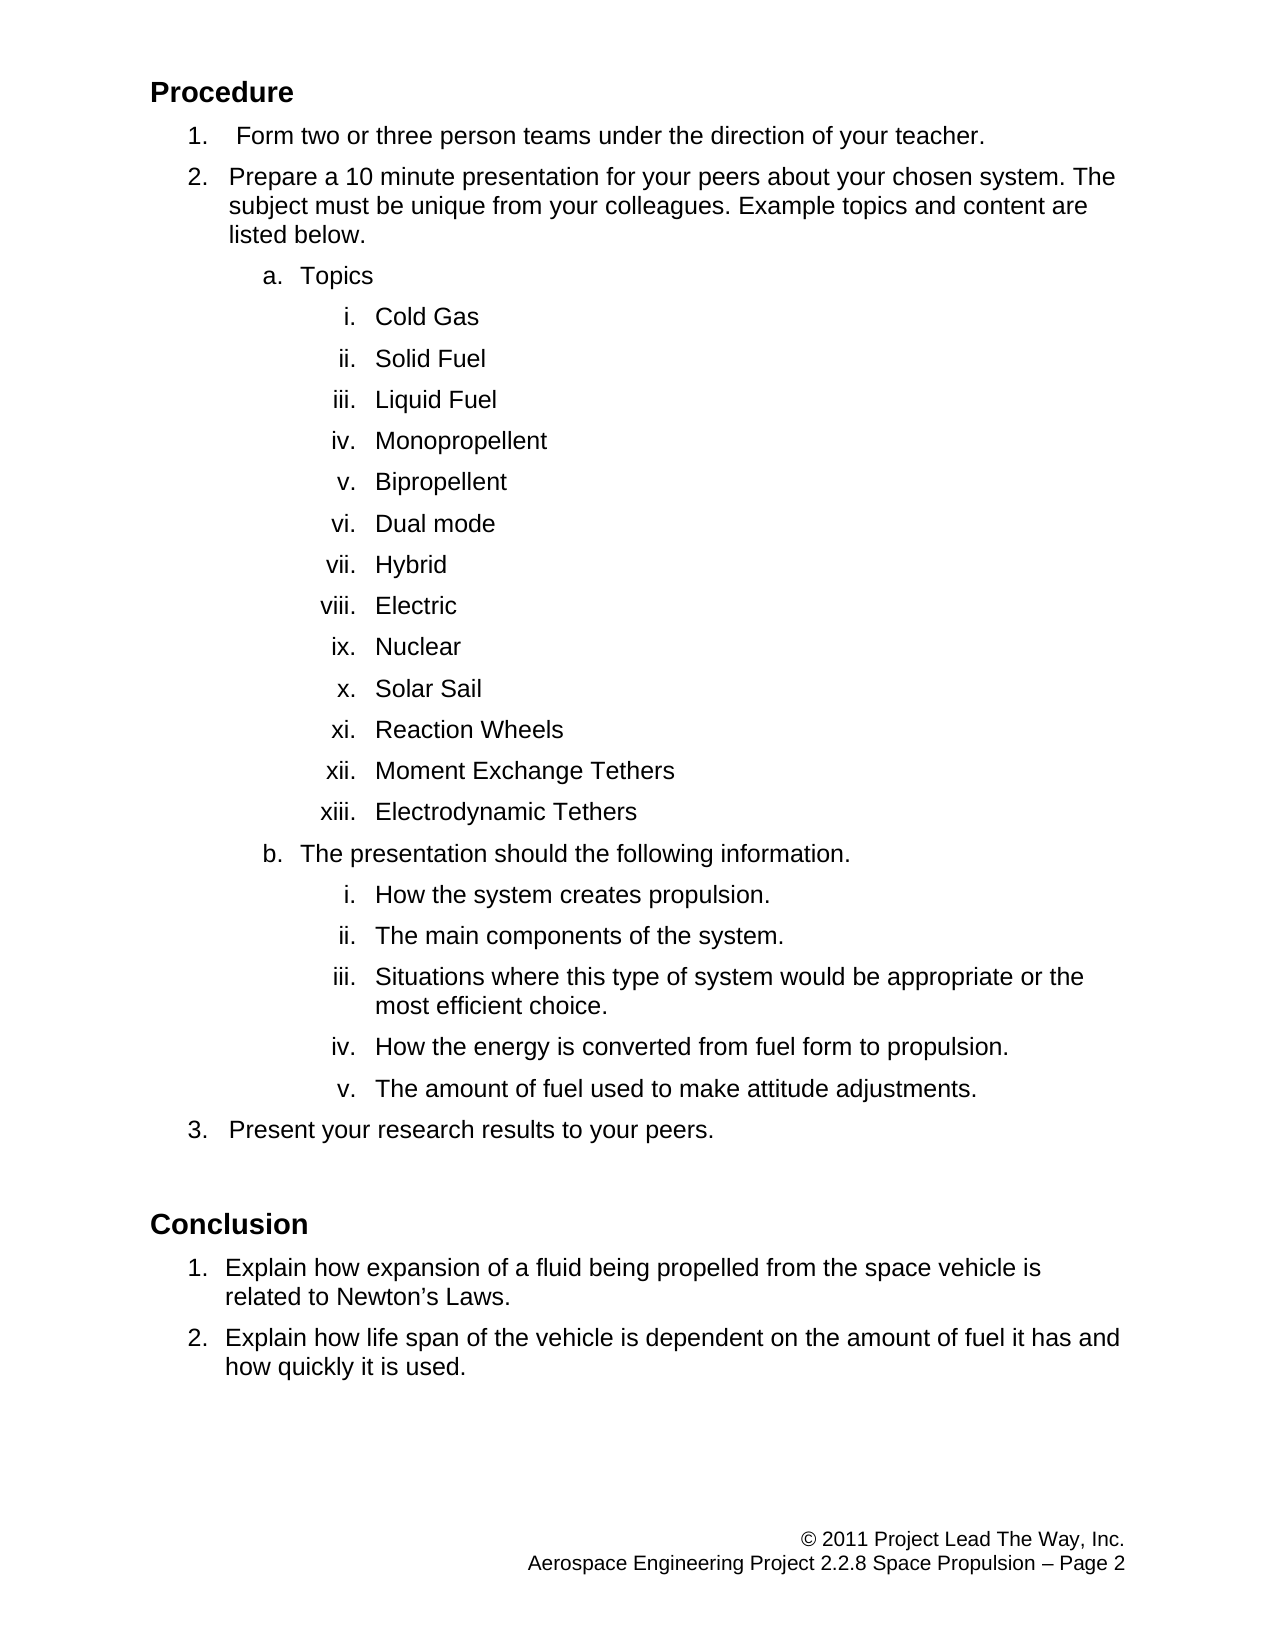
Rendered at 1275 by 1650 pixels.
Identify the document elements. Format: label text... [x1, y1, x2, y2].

list Explain how expansion of a fluid being propelled from the space vehicle is related to Newton’s Laws. [187, 1253, 1125, 1311]
list Bipropellent [356, 467, 1125, 496]
list Monopropellent [356, 426, 1125, 455]
list The main components of the system. [356, 921, 1125, 950]
list Nuclear [356, 632, 1125, 661]
list Situations where this type of system would be appropriate or the most efficient choice. [356, 962, 1125, 1020]
list Electric [356, 591, 1125, 620]
list The amount of fuel used to make attitude adjustments. [356, 1073, 1125, 1102]
list Topics [262, 261, 1125, 290]
list Form two or three person teams under the direction of your teacher. [187, 121, 1125, 150]
list Cold Gas [356, 302, 1125, 331]
text Conclusion [150, 1207, 1125, 1241]
list Prepare a 10 minute presentation for your peers about your chosen system. The subject must be unique from your colleagues. Example topics and content are listed below. [187, 162, 1125, 248]
list Liquid Fuel [356, 385, 1125, 413]
list Solar Sail [356, 673, 1125, 702]
list Dual mode [356, 508, 1125, 537]
list Moment Exchange Tethers [356, 756, 1125, 785]
list The presentation should the following information. [262, 838, 1125, 867]
list How the system creates propulsion. [356, 880, 1125, 908]
text Procedure [150, 75, 1125, 108]
list Explain how life span of the vehicle is dependent on the amount of fuel it has and how quickly it is used. [187, 1323, 1125, 1381]
list How the energy is converted from fuel form to propulsion. [356, 1032, 1125, 1061]
list Solid Fuel [356, 343, 1125, 372]
list Present your research results to your peers. [187, 1115, 1125, 1143]
list Hybrid [356, 550, 1125, 578]
list Electrodynamic Tethers [356, 797, 1125, 826]
list Reaction Wheels [356, 715, 1125, 743]
